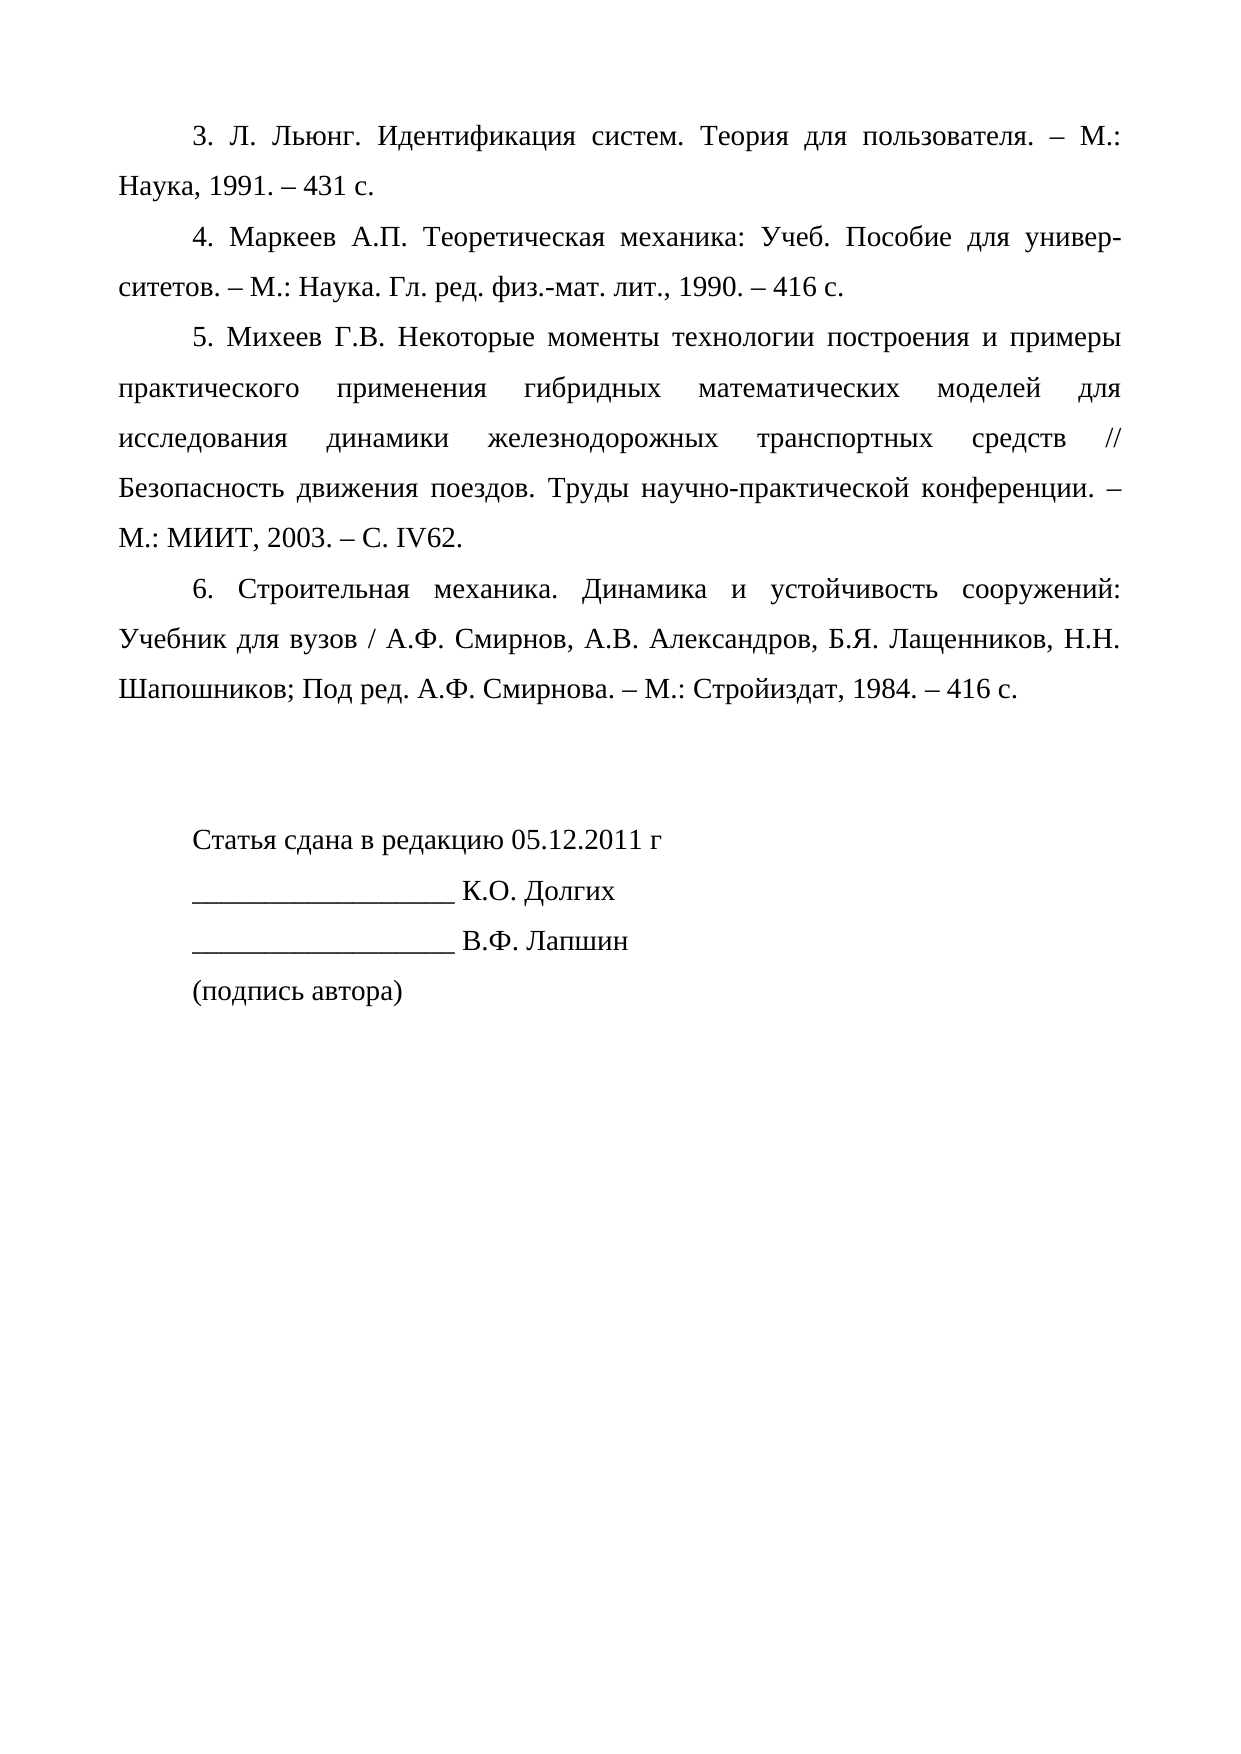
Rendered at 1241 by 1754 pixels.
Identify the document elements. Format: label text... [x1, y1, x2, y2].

text Статья сдана в редакцию 05.12.2011 г [118, 822, 1122, 856]
text __________________ В.Ф. Лапшин [118, 923, 1122, 957]
text __________________ К.О. Долгих [118, 873, 1122, 906]
text . Льюнг. Идентификация систем. Теория для пользователя. – М.: Наука, 1991. – 431 с. [118, 118, 1122, 202]
text 4. Маркеев А.П. Теоретическая механика: Учеб. Пособие для универ-ситетов. – М.: Наука. Гл. ред. физ.-мат. лит., 1990. – 416 с. [118, 219, 1122, 303]
text 5. Михеев Г.В. Некоторые моменты технологии построения и примеры практического применения гибридных математических моделей для исследования динамики железнодорожных транспортных средств // Безопасность движения поездов. Труды научно-практической конференции. – М.: МИИТ, 2003. – С. IV62. [118, 319, 1122, 554]
text (подпись автора) [118, 973, 1122, 1007]
text 6. Строительная механика. Динамика и устойчивость сооружений: Учебник для вузов / А.Ф. Смирнов, А.В. Александров, Б.Я. Лащенников, Н.Н. Шапошников; Под ред. А.Ф. Смирнова. – М.: Стройиздат, 1984. – 416 с. [118, 571, 1122, 705]
